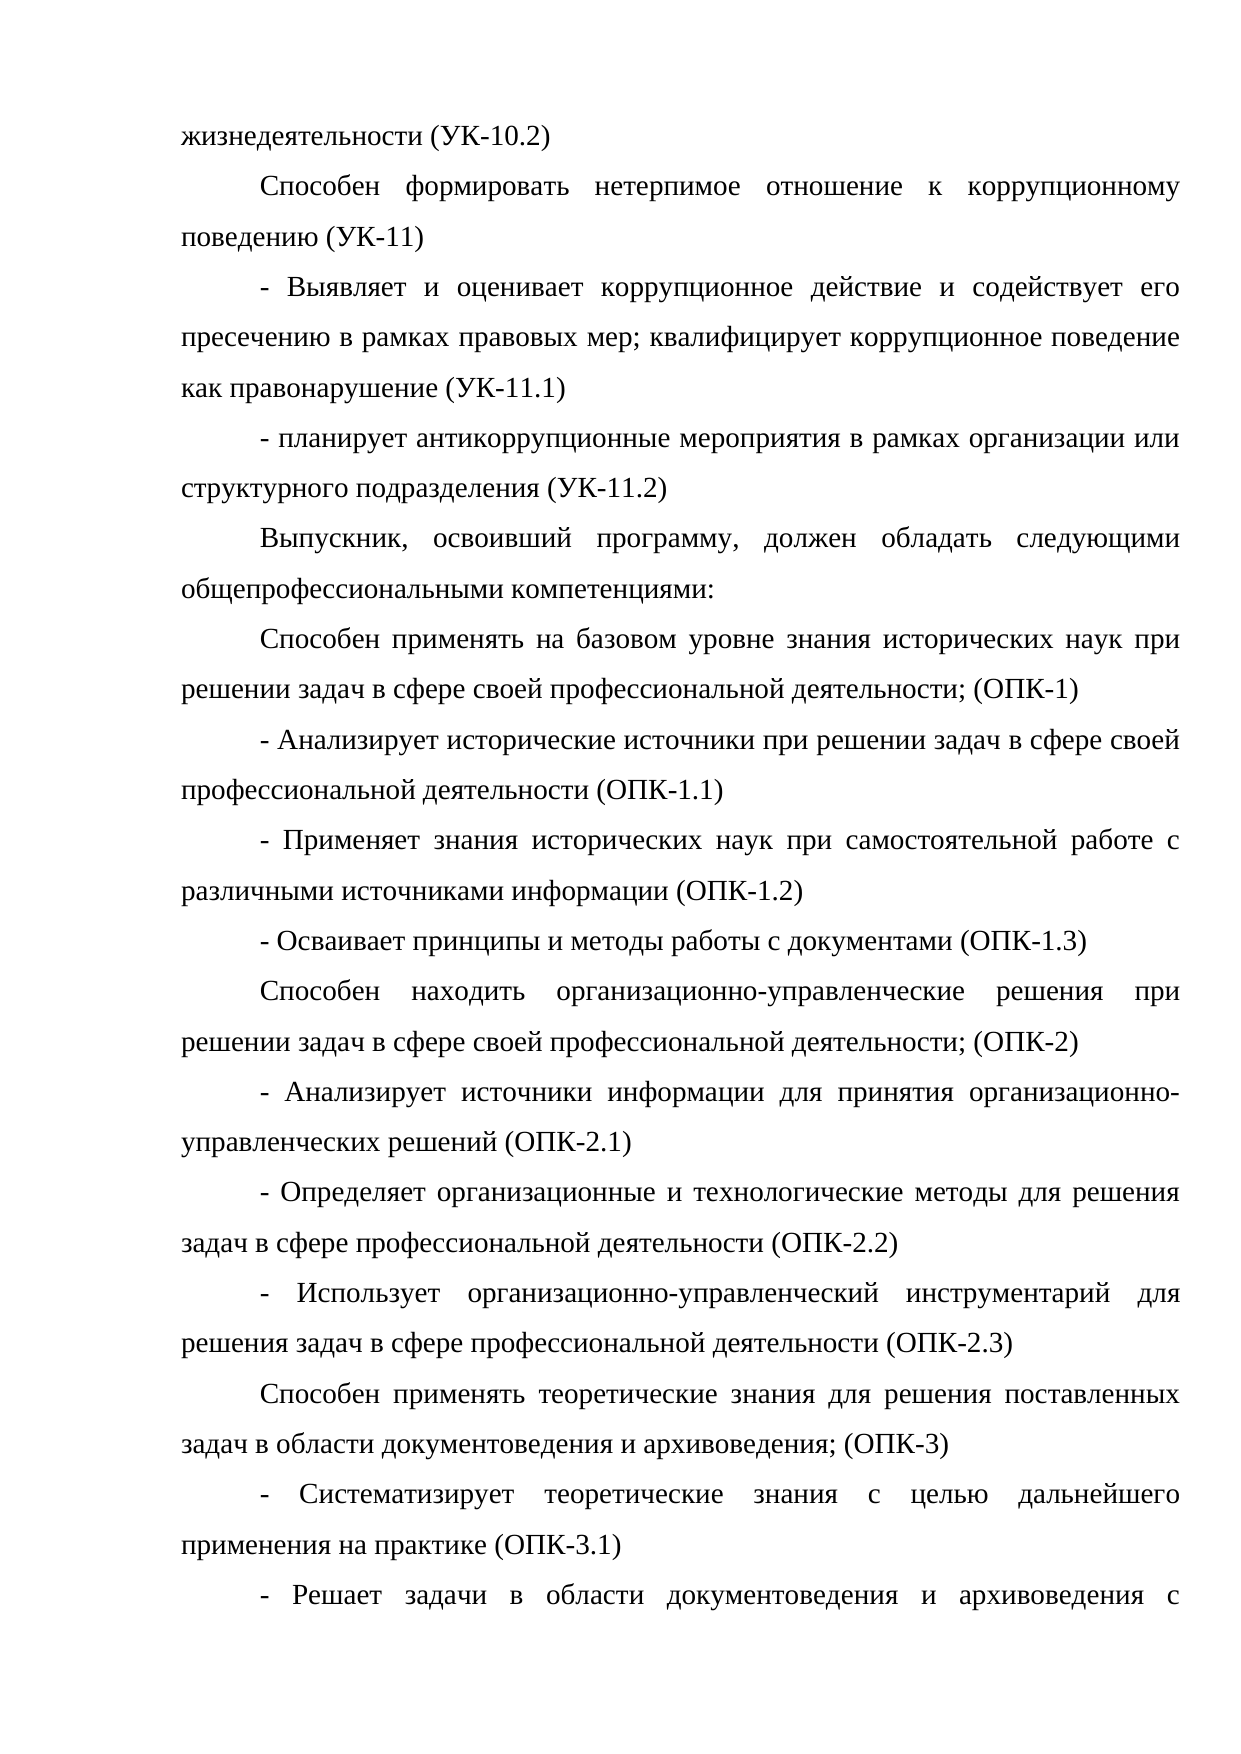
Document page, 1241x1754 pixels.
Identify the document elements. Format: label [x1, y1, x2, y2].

table_cell [177, 521, 1184, 1611]
